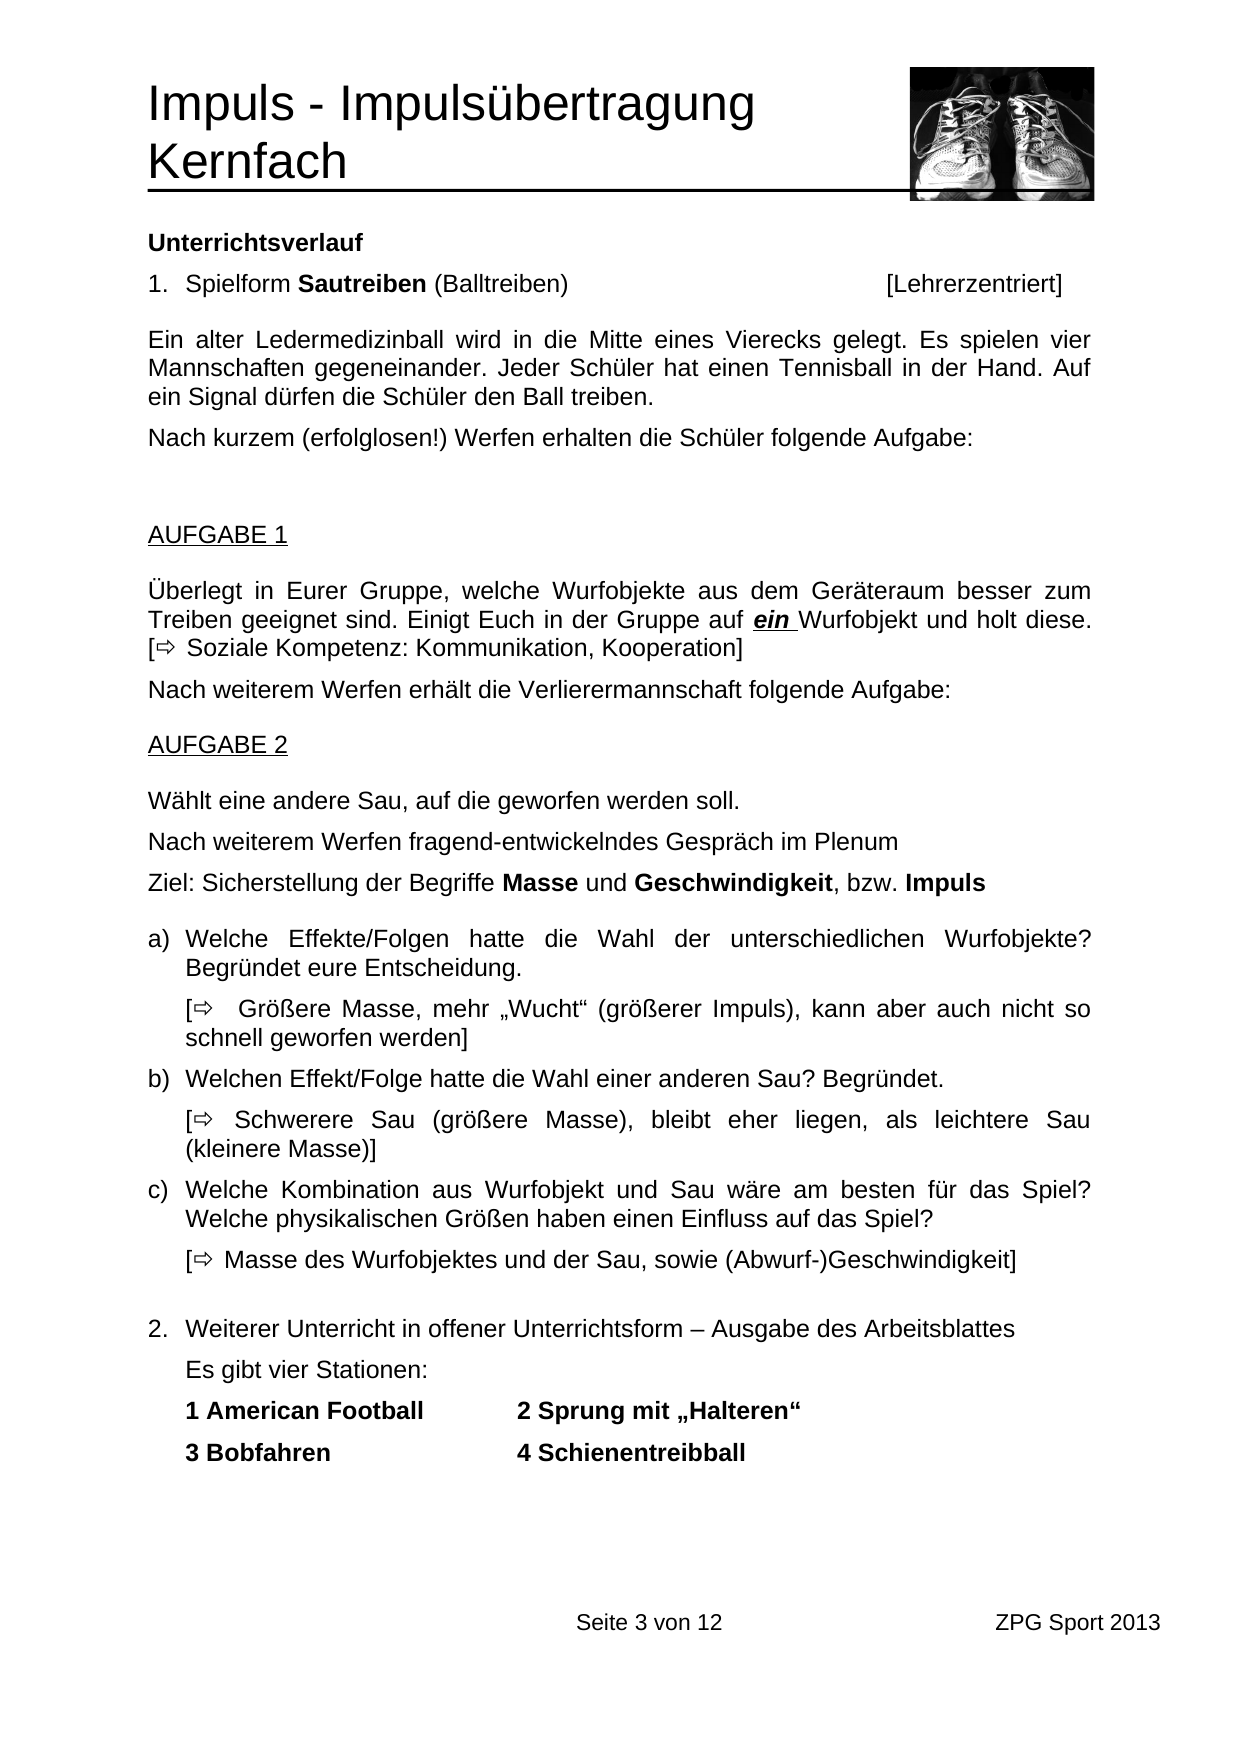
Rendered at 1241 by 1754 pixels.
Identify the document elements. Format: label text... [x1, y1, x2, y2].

list Welche Kombination aus Wurfobjekt und Sau wäre am besten für das Spiel? Welche physikalischen Größen haben einen Einfluss auf das Spiel? [148, 1176, 1093, 1233]
list Welche Effekte/Folgen hatte die Wahl der unterschiedlichen Wurfobjekte? Begründet eure Entscheidung. [148, 924, 1093, 982]
picture [909, 67, 1095, 201]
text Ein alter Ledermedizinball wird in die Mitte eines Vierecks gelegt. Es spielen vier Mannschaften gegeneinander. Jeder Schüler hat einen Tennisball in der Hand. Auf ein Signal dürfen die Schüler den Ball treiben. [148, 324, 1093, 411]
list [ Schwerere Sau (größere Masse), bleibt eher liegen, als leichtere Sau (kleinere Masse)] [185, 1105, 1093, 1163]
list Weiterer Unterricht in offener Unterrichtsform – Ausgabe des Arbeitsblattes [148, 1314, 1093, 1342]
text [ Größere Masse, mehr „Wucht“ (größerer Impuls), kann aber auch nicht so schnell geworfen werden] [185, 994, 1093, 1052]
list 1 American Football 2 Sprung mit „Halteren“ [148, 1396, 1093, 1425]
text Wählt eine andere Sau, auf die geworfen werden soll. [148, 786, 1093, 815]
text Nach weiterem Werfen erhält die Verlierermannschaft folgende Aufgabe: [148, 675, 1093, 703]
list Welchen Effekt/Folge hatte die Wahl einer anderen Sau? Begründet. [148, 1064, 1093, 1093]
text Es gibt vier Stationen: [148, 1355, 1093, 1384]
text Unterrichtsverlauf [148, 228, 1093, 257]
text Ziel: Sicherstellung der Begriffe Masse und Geschwindigkeit, bzw. Impuls [148, 868, 1093, 897]
text AUFGABE 2 [148, 730, 1093, 759]
text AUFGABE 1 [148, 520, 1093, 549]
list Spielform Sautreiben (Balltreiben) [Lehrerzentriert] [148, 269, 1093, 298]
text Nach kurzem (erfolglosen!) Werfen erhalten die Schüler folgende Aufgabe: [148, 423, 1093, 452]
list [ Masse des Wurfobjektes und der Sau, sowie (Abwurf-)Geschwindigkeit] [185, 1246, 1093, 1274]
text Nach weiterem Werfen fragend-entwickelndes Gespräch im Plenum [148, 827, 1093, 856]
text Überlegt in Eurer Gruppe, welche Wurfobjekte aus dem Geräteraum besser zum Treiben geeignet sind. Einigt Euch in der Gruppe auf ein Wurfobjekt und holt diese. [ Soziale Kompetenz: Kommunikation, Kooperation] [148, 576, 1093, 662]
list 3 Bobfahren 4 Schienentreibball [148, 1437, 1093, 1466]
